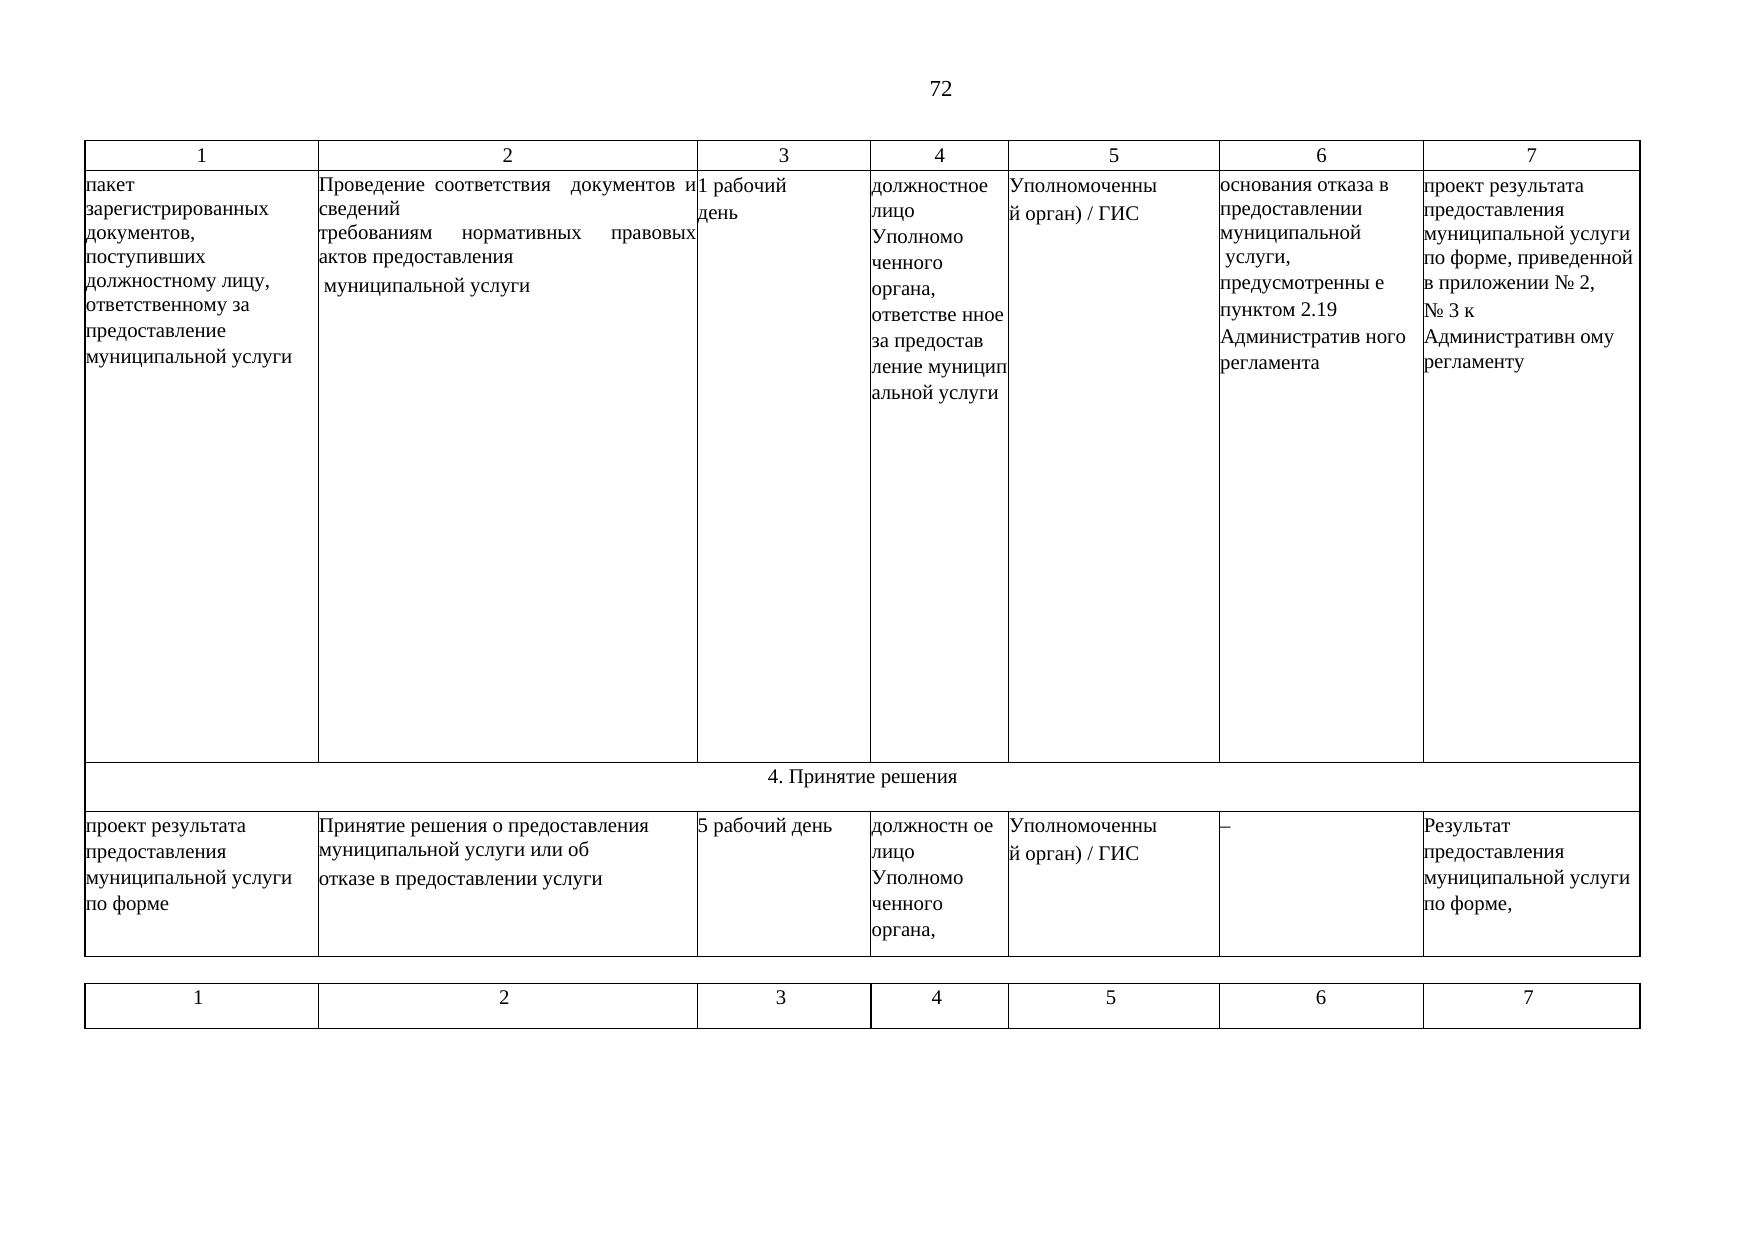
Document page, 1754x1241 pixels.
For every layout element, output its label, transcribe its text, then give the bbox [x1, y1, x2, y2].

table_header 7 [1424, 141, 1639, 170]
table_header 4 [872, 984, 1008, 1027]
table_header [1220, 984, 1315, 1027]
table_cell Уполномоченны й орган) / ГИС [1009, 812, 1219, 956]
table_cell 1 рабочий день [698, 171, 870, 762]
table_cell Проведение соответствия документов и сведений требованиям нормативных правовых актов предоставления муниципальной услуги [319, 171, 697, 762]
table_header 5 [1009, 984, 1219, 1027]
table_header 2 [319, 984, 697, 1027]
table_header 1 [86, 141, 318, 170]
table_cell Уполномоченны й орган) / ГИС [1009, 171, 1219, 762]
table_header 4 [871, 141, 1008, 170]
table_header 6 [1220, 141, 1423, 170]
table_header 3 [698, 984, 870, 1027]
table_cell 5 рабочий день [698, 812, 870, 956]
table_header 2 [319, 141, 697, 170]
table_header 1 [86, 984, 318, 1027]
table_cell проект результата предоставления муниципальной услуги по форме [86, 812, 318, 956]
table_cell 4. Принятие решения [86, 763, 1639, 811]
table_cell Результат предоставления муниципальной услуги по форме, [1424, 812, 1639, 956]
table_cell пакет зарегистрированных документов, поступивших должностному лицу, ответственному за предоставление муниципальной услуги [86, 171, 318, 762]
table_cell должностн ое лицо Уполномо ченного органа, [871, 812, 1008, 956]
table_cell проект результата предоставления муниципальной услуги по форме, приведенной в приложении № 2, № 3 к Административн ому регламенту [1424, 171, 1639, 762]
table_header 5 [1009, 141, 1219, 170]
table_header 6 [1315, 984, 1423, 1027]
table_header 3 [698, 141, 870, 170]
table_cell основания отказа в предоставлении муниципальной услуги, предусмотренны е пунктом 2.19 Административ ного регламента [1220, 171, 1423, 762]
table_header 7 [1424, 984, 1639, 1027]
table_cell Принятие решения о предоставления муниципальной услуги или об отказе в предоставлении услуги [319, 812, 697, 956]
table_cell – [1220, 812, 1423, 956]
table_cell должностное лицо Уполномо ченного органа, ответстве нное за предостав ление муницип альной услуги [871, 171, 1008, 762]
